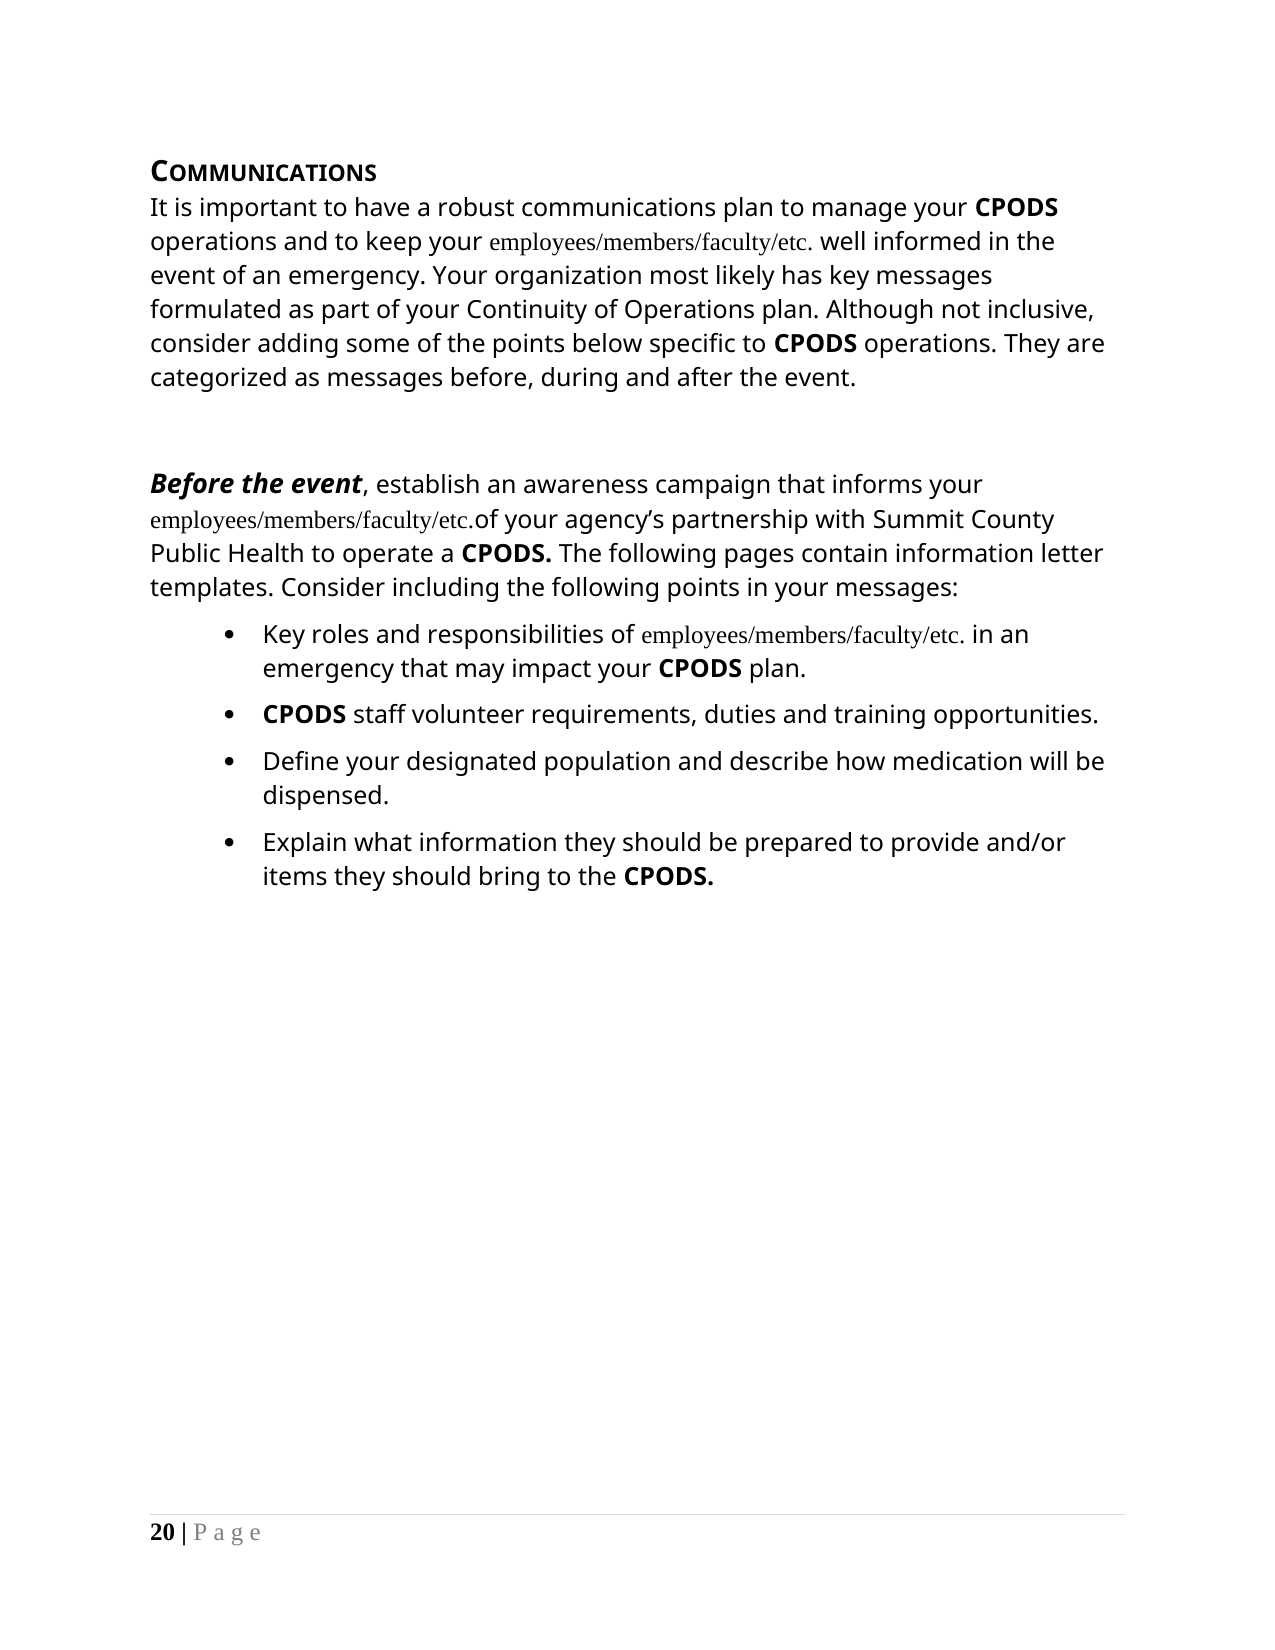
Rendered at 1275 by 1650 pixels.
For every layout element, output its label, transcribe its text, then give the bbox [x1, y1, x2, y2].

text It is important to have a robust communications plan to manage your CPODS operations and to keep your well informed in the event of an emergency. Your organization most likely has key messages formulated as part of your Continuity of Operations plan. Although not inclusive, consider adding some of the points below specific to CPODS operations. They are categorized as messages before, during and after the event. [150, 190, 1125, 394]
text Before the event, establish an awareness campaign that informs your of your agency’s partnership with Summit County Public Health to operate a CPODS. The following pages contain information letter templates. Consider including the following points in your messages: [150, 465, 1125, 604]
list Key roles and responsibilities of in an emergency that may impact your CPODS plan. [225, 617, 1125, 685]
list Define your designated population and describe how medication will be dispensed. [225, 744, 1125, 812]
text COMMUNICATIONS [150, 150, 1125, 190]
list CPODS staff volunteer requirements, duties and training opportunities. [225, 697, 1125, 731]
list Explain what information they should be prepared to provide and/or items they should bring to the CPODS. [225, 824, 1125, 892]
